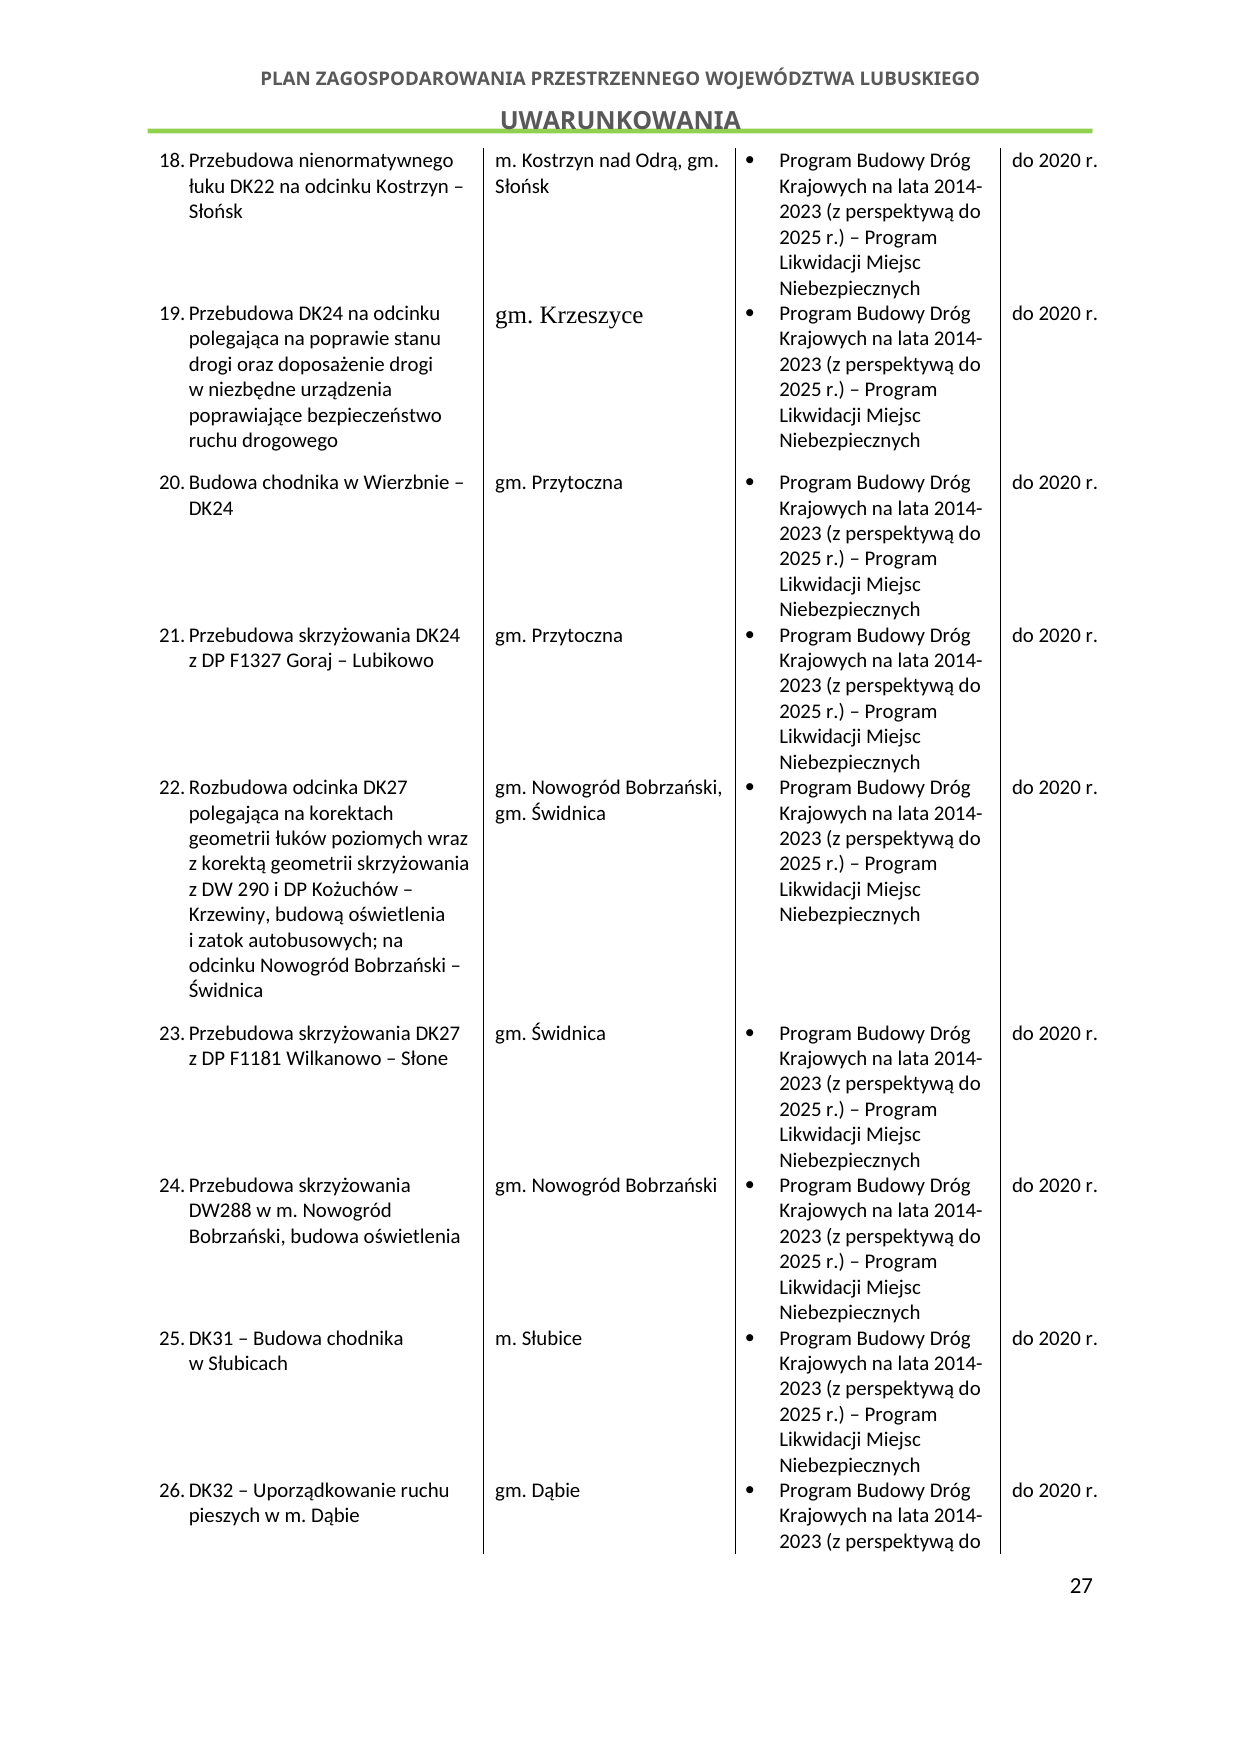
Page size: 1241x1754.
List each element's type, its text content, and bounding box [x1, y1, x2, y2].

table_cell m. Słubice [484, 1325, 735, 1477]
table_cell do 2020 r. [1001, 148, 1130, 300]
table_cell gm. Przytoczna [484, 469, 735, 622]
table_cell Program Budowy Dróg Krajowych na lata 2014-2023 (z perspektywą do 2025 r.) – Program Likwidacji Miejsc Niebezpiecznych [736, 1172, 1000, 1325]
table_cell Przebudowa skrzyżowania DK27 z DP F1181 Wilkanowo – Słone [148, 1020, 483, 1172]
table_cell do 2020 r. [1001, 469, 1130, 622]
table_cell do 2020 r. [1001, 1477, 1130, 1553]
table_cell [736, 148, 1000, 300]
table_cell gm. Krzeszyce [484, 300, 735, 469]
table_cell Program Budowy Dróg Krajowych na lata 2014-2023 (z perspektywą do 2025 r.) – Program Likwidacji Miejsc Niebezpiecznych [736, 1020, 1000, 1172]
table_cell Program Budowy Dróg Krajowych na lata 2014-2023 (z perspektywą do 2025 r.) – Program Likwidacji Miejsc Niebezpiecznych [736, 774, 1000, 1020]
table_cell Przebudowa skrzyżowania DW288 w m. Nowogród Bobrzański, budowa oświetlenia [148, 1172, 483, 1325]
table_cell gm. Dąbie [484, 1477, 735, 1553]
table_cell m. Kostrzyn nad Odrą, gm. Słońsk [484, 148, 735, 300]
table_cell gm. Nowogród Bobrzański, gm. Świdnica [484, 774, 735, 1020]
table_cell do 2020 r. [1001, 300, 1130, 469]
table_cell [148, 1477, 483, 1553]
table_cell do 2020 r. [1001, 774, 1130, 1020]
table_cell gm. Świdnica [484, 1020, 735, 1172]
table_cell Przebudowa nienormatywnego łuku DK22 na odcinku Kostrzyn – Słońsk [148, 148, 483, 300]
table_cell do 2020 r. [1001, 622, 1130, 774]
table_cell Budowa chodnika w Wierzbnie – DK24 [148, 469, 483, 622]
table_cell do 2020 r. [1001, 1172, 1130, 1325]
table_cell do 2020 r. [1001, 1325, 1130, 1477]
table_cell gm. Przytoczna [484, 622, 735, 774]
table_cell Rozbudowa odcinka DK27 polegająca na korektach geometrii łuków poziomych wraz z korektą geometrii skrzyżowania z DW 290 i DP Kożuchów – Krzewiny, budową oświetlenia i zatok autobusowych; na odcinku Nowogród Bobrzański – Świdnica [148, 774, 483, 1020]
table_cell Program Budowy Dróg Krajowych na lata 2014-2023 (z perspektywą do 2025 r.) – Program Likwidacji Miejsc Niebezpiecznych [736, 300, 1000, 469]
table_cell Program Budowy Dróg Krajowych na lata 2014-2023 (z perspektywą do 2025 r.) – Program Likwidacji Miejsc Niebezpiecznych [736, 1325, 1000, 1477]
table_cell gm. Nowogród Bobrzański [484, 1172, 735, 1325]
table_cell Program Budowy Dróg Krajowych na lata 2014-2023 (z perspektywą do 2025 r.) – Program Likwidacji Miejsc Niebezpiecznych [736, 469, 1000, 622]
table_cell do 2020 r. [1001, 1020, 1130, 1172]
table_cell DK31 – Budowa chodnika w Słubicach [148, 1325, 483, 1477]
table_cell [736, 1477, 1000, 1553]
table_cell Przebudowa skrzyżowania DK24 z DP F1327 Goraj – Lubikowo [148, 622, 483, 774]
table_cell Przebudowa DK24 na odcinku polegająca na poprawie stanu drogi oraz doposażenie drogi w niezbędne urządzenia poprawiające bezpieczeństwo ruchu drogowego [148, 300, 483, 469]
table_cell Program Budowy Dróg Krajowych na lata 2014-2023 (z perspektywą do 2025 r.) – Program Likwidacji Miejsc Niebezpiecznych [736, 622, 1000, 774]
